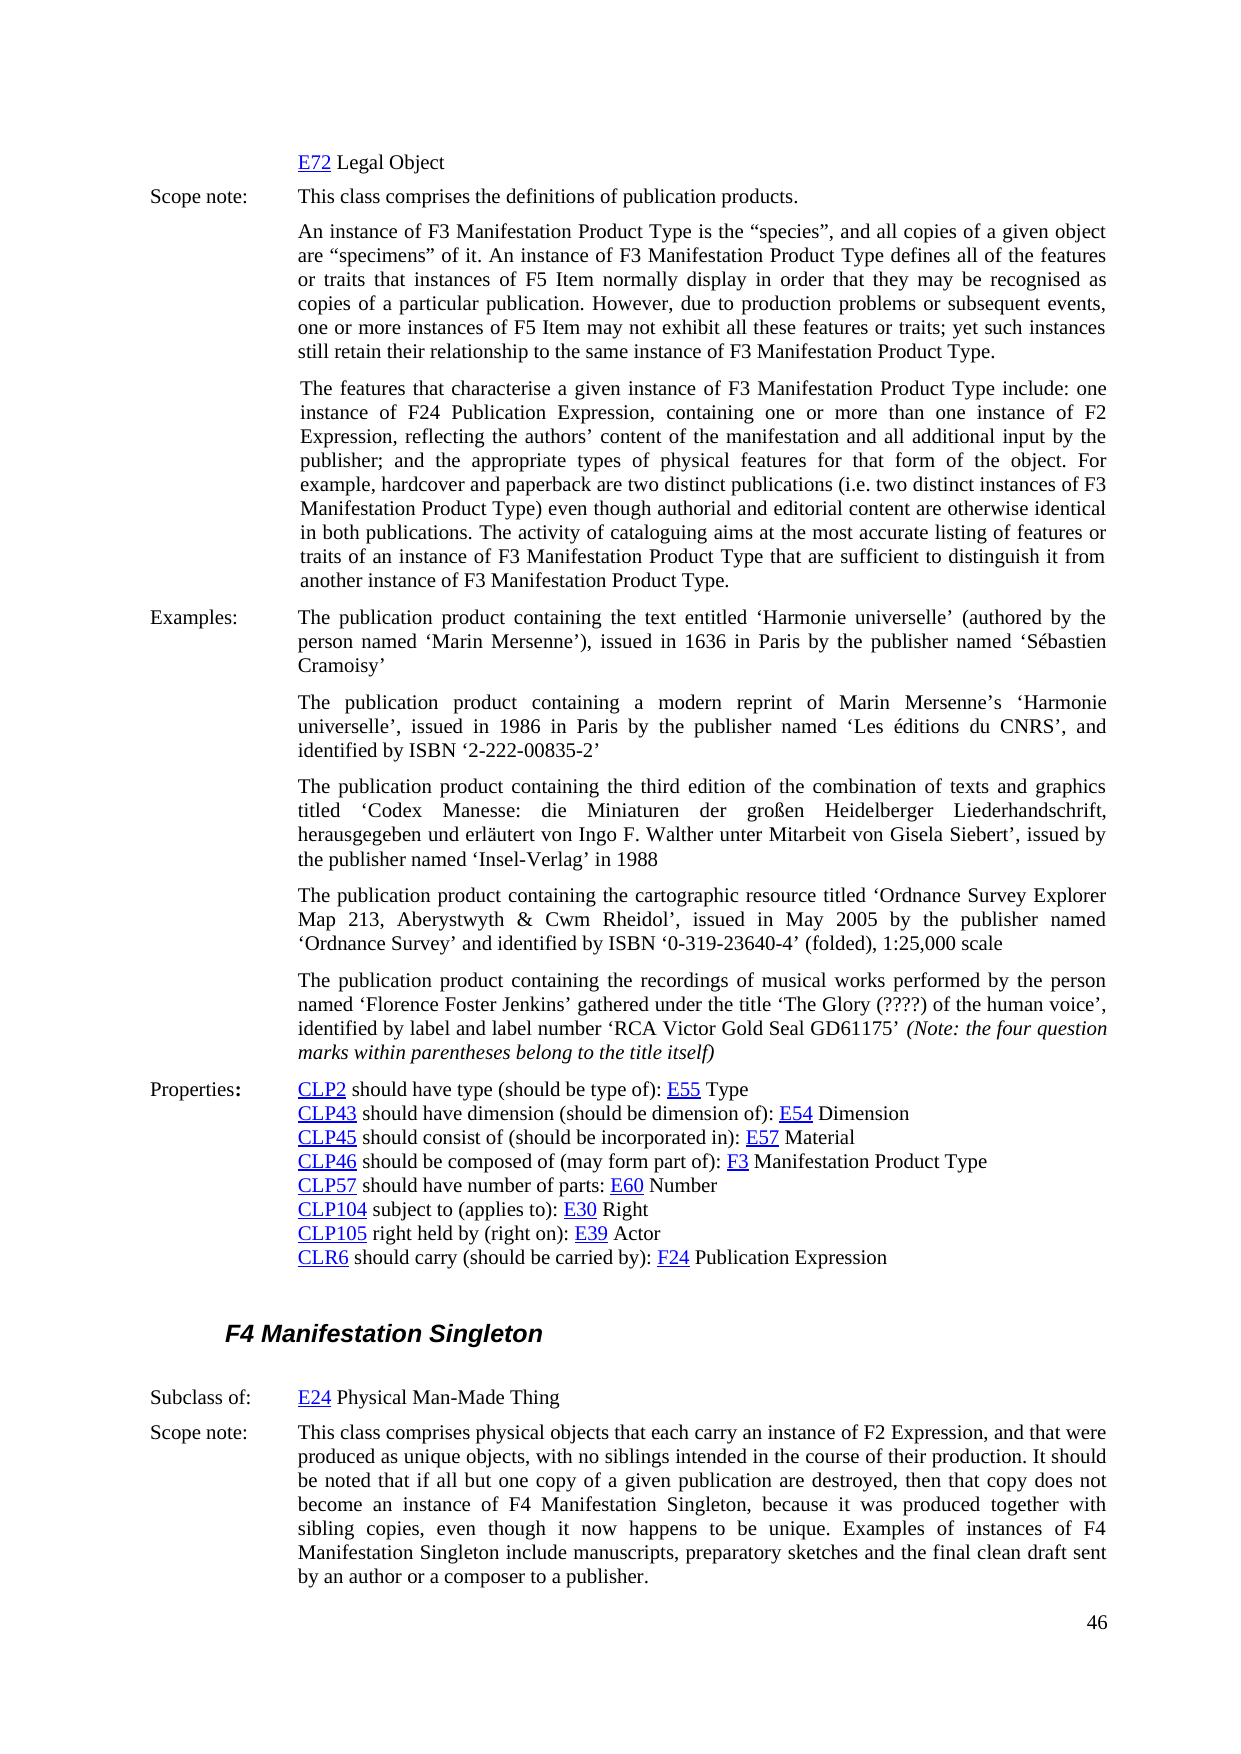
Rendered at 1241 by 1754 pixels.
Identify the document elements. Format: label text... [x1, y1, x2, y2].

text CLP57 should have number of parts: E60 Number [298, 1173, 1108, 1197]
text CLP45 should consist of (should be incorporated in): E57 Material [298, 1124, 1108, 1149]
text The publication product containing the cartographic resource titled ‘Ordnance Survey Explorer Map 213, Aberystwyth & Cwm Rheidol’, issued in May 2005 by the publisher named ‘Ordnance Survey’ and identified by ISBN ‘0-319-23640-4’ (folded), 1:25,000 scale [298, 883, 1108, 955]
text Properties: CLP2 should have type (should be type of): E55 Type [150, 1076, 1108, 1101]
text Scope note: This class comprises the definitions of publication products. [150, 184, 1108, 208]
text Subclass of: E24 Physical Man-Made Thing [150, 1385, 1108, 1409]
text An instance of F3 Manifestation Product Type is the “species”, and all copies of a given object are “specimens” of it. An instance of F3 Manifestation Product Type defines all of the features or traits that instances of F5 Item normally display in order that they may be recognised as copies of a particular publication. However, due to production problems or subsequent events, one or more instances of F5 Item may not exhibit all these features or traits; yet such instances still retain their relationship to the same instance of F3 Manifestation Product Type. [298, 219, 1108, 363]
text The publication product containing a modern reprint of Marin Mersenne’s ‘Harmonie universelle’, issued in 1986 in Paris by the publisher named ‘Les éditions du CNRS’, and identified by ISBN ‘2-222-00835-2’ [298, 689, 1108, 762]
text The publication product containing the recordings of musical works performed by the person named ‘Florence Foster Jenkins’ gathered under the title ‘The Glory (????) of the human voice’, identified by label and label number ‘RCA Victor Gold Seal GD61175’ (Note: the four question marks within parentheses belong to the title itself) [298, 968, 1108, 1064]
text Scope note: This class comprises physical objects that each carry an instance of F2 Expression, and that were produced as unique objects, with no siblings intended in the course of their production. It should be noted that if all but one copy of a given publication are destroyed, then that copy does not become an instance of F4 Manifestation Singleton, because it was produced together with sibling copies, even though it now happens to be unique. Examples of instances of F4 Manifestation Singleton include manuscripts, preparatory sketches and the final clean draft sent by an author or a composer to a publisher. [150, 1420, 1108, 1588]
text The features that characterise a given instance of F3 Manifestation Product Type include: one instance of F24 Publication Expression, containing one or more than one instance of F2 Expression, reflecting the authors’ content of the manifestation and all additional input by the publisher; and the appropriate types of physical features for that form of the object. For example, hardcover and paperback are two distinct publications (i.e. two distinct instances of F3 Manifestation Product Type) even though authorial and editorial content are otherwise identical in both publications. The activity of cataloguing aims at the most accurate listing of features or traits of an instance of F3 Manifestation Product Type that are sufficient to distinguish it from another instance of F3 Manifestation Product Type. [300, 376, 1108, 592]
text Examples: The publication product containing the text entitled ‘Harmonie universelle’ (authored by the person named ‘Marin Mersenne’), issued in 1636 in Paris by the publisher named ‘Sébastien Cramoisy’ [150, 605, 1108, 677]
text CLP105 right held by (right on): E39 Actor [298, 1221, 1108, 1245]
text CLP104 subject to (applies to): E30 Right [298, 1197, 1108, 1221]
text The publication product containing the third edition of the combination of texts and graphics titled ‘Codex Manesse: die Miniaturen der großen Heidelberger Liederhandschrift, herausgegeben und erläutert von Ingo F. Walther unter Mitarbeit von Gisela Siebert’, issued by the publisher named ‘Insel-Verlag’ in 1988 [298, 774, 1108, 871]
subtitle F4 Manifestation Singleton [150, 1319, 1108, 1348]
text E72 Legal Object [298, 150, 1108, 174]
text CLP46 should be composed of (may form part of): F3 Manifestation Product Type [298, 1149, 1108, 1173]
text CLR6 should carry (should be carried by): F24 Publication Expression [298, 1245, 1108, 1269]
text CLP43 should have dimension (should be dimension of): E54 Dimension [298, 1101, 1108, 1124]
